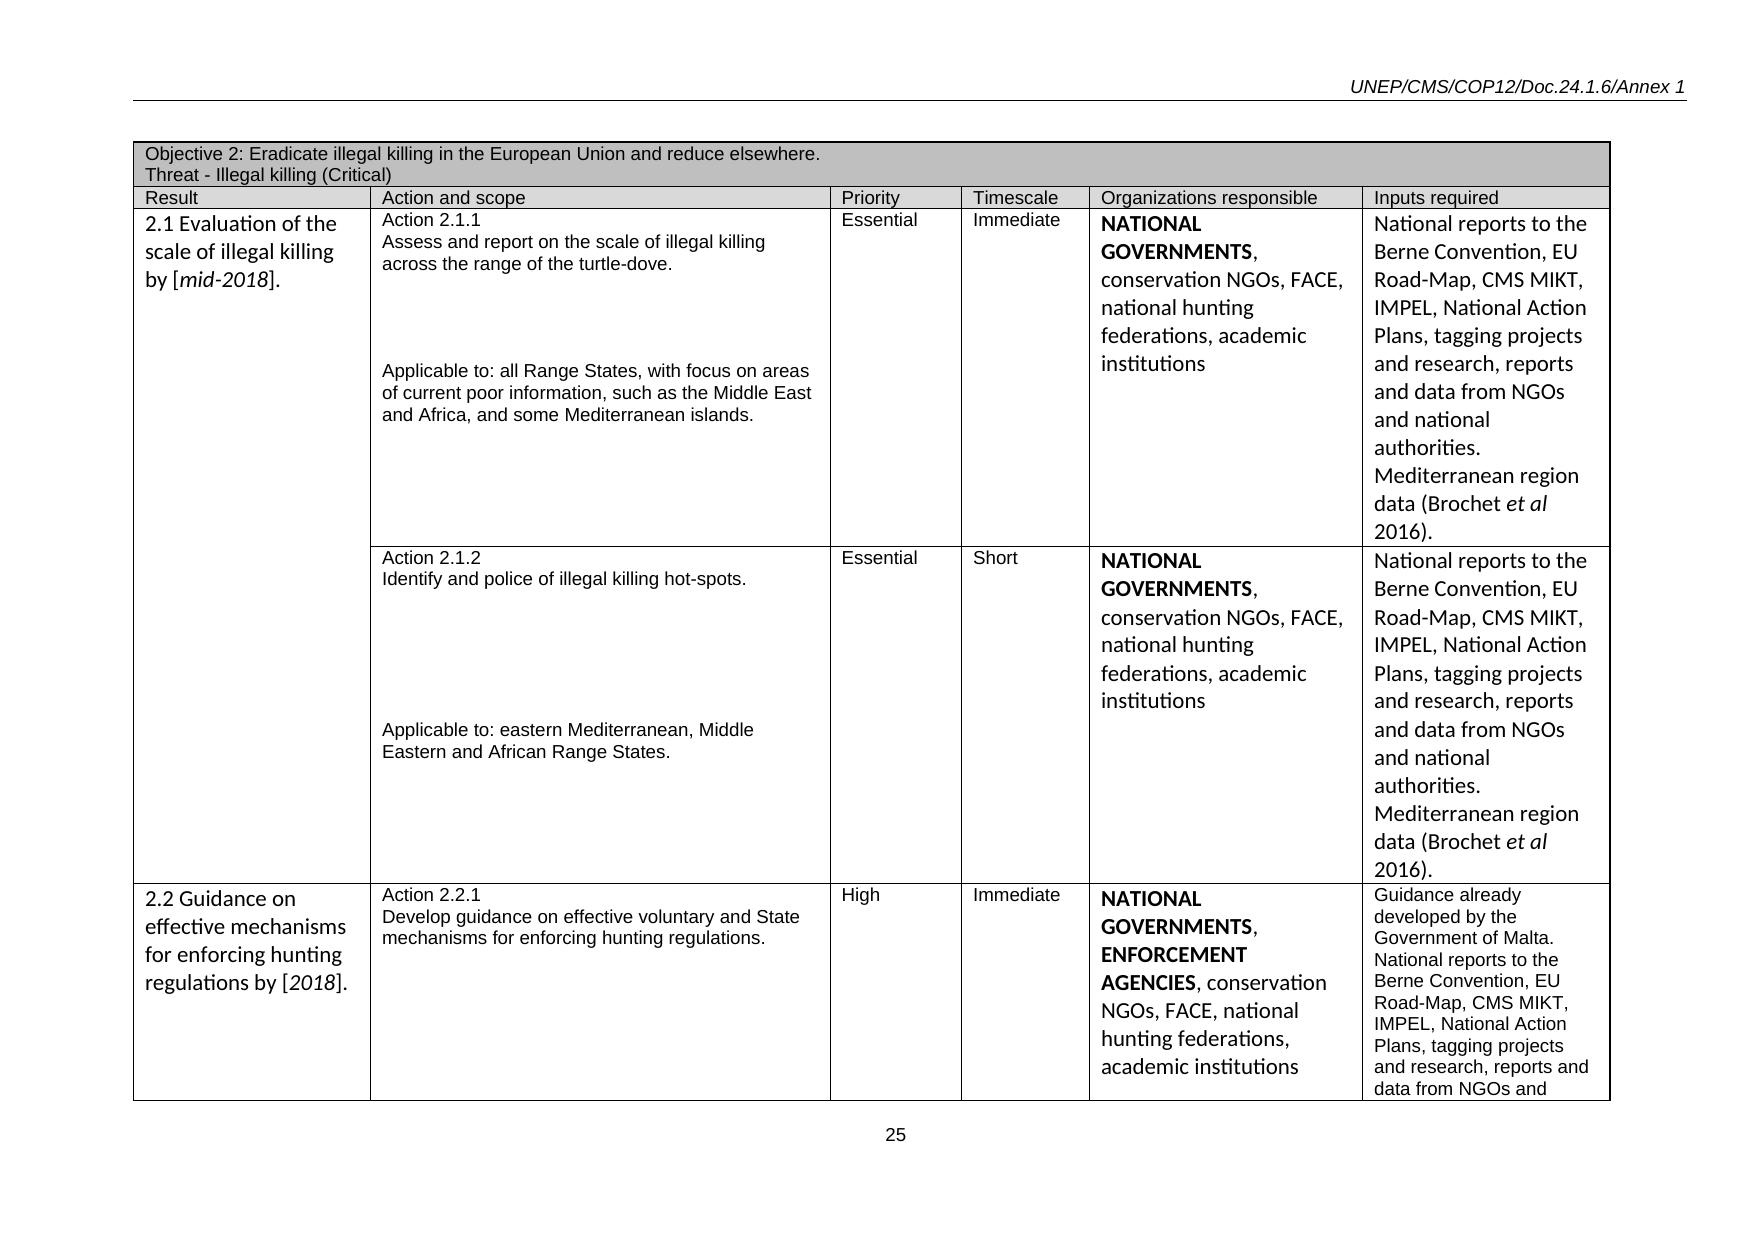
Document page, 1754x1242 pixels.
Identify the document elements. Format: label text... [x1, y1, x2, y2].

table_cell Result [134, 187, 370, 208]
table_cell Action and scope [371, 187, 830, 208]
table_cell Priority [831, 187, 961, 208]
table_cell Essential [831, 547, 961, 883]
table_cell National reports to the Berne Convention, EU Road-Map, CMS MIKT, IMPEL, National Action Plans, tagging projects and research, reports and data from NGOs and national authorities. Mediterranean region data (Brochet et al 2016). [1363, 547, 1609, 883]
table_cell Action 2.2.1 Develop guidance on effective voluntary and State mechanisms for enforcing hunting regulations. Applicable to: all Range States. [371, 884, 830, 1099]
table_cell Action 2.1.1 Assess and report on the scale of illegal killing across the range of the turtle-dove. Applicable to: all Range States, with focus on areas of current poor information, such as the Middle East and Africa, and some Mediterranean islands. [371, 209, 830, 546]
table_cell National reports to the Berne Convention, EU Road-Map, CMS MIKT, IMPEL, National Action Plans, tagging projects and research, reports and data from NGOs and national authorities. Mediterranean region data (Brochet et al 2016). [1363, 209, 1609, 546]
table_header Objective 2: Eradicate illegal killing in the European Union and reduce elsewhere. Threat - Illegal killing (Critical) [134, 143, 1609, 186]
table_cell Immediate [962, 884, 1089, 1099]
table_cell Timescale [962, 187, 1089, 208]
table_cell Inputs required [1363, 187, 1609, 208]
table_cell Organizations responsible [1090, 187, 1362, 208]
table_cell Action 2.1.2 Identify and police of illegal killing hot-spots. Applicable to: eastern Mediterranean, Middle Eastern and African Range States. [371, 547, 830, 883]
table_cell Immediate [962, 209, 1089, 546]
table_cell 2.1 Evaluation of the scale of illegal killing by [mid-2018]. [134, 209, 370, 883]
table_cell 2.2 Guidance on effective mechanisms for enforcing hunting regulations by [2018]. [134, 884, 370, 1099]
table_cell High [831, 884, 961, 1099]
table_cell NATIONAL GOVERNMENTS, ENFORCEMENT AGENCIES, conservation NGOs, FACE, national hunting federations, academic institutions [1090, 884, 1362, 1099]
table_cell Short [962, 547, 1089, 883]
table_cell Essential [831, 209, 961, 546]
table_cell NATIONAL GOVERNMENTS, conservation NGOs, FACE, national hunting federations, academic institutions [1090, 547, 1362, 883]
table_cell NATIONAL GOVERNMENTS, conservation NGOs, FACE, national hunting federations, academic institutions [1090, 209, 1362, 546]
